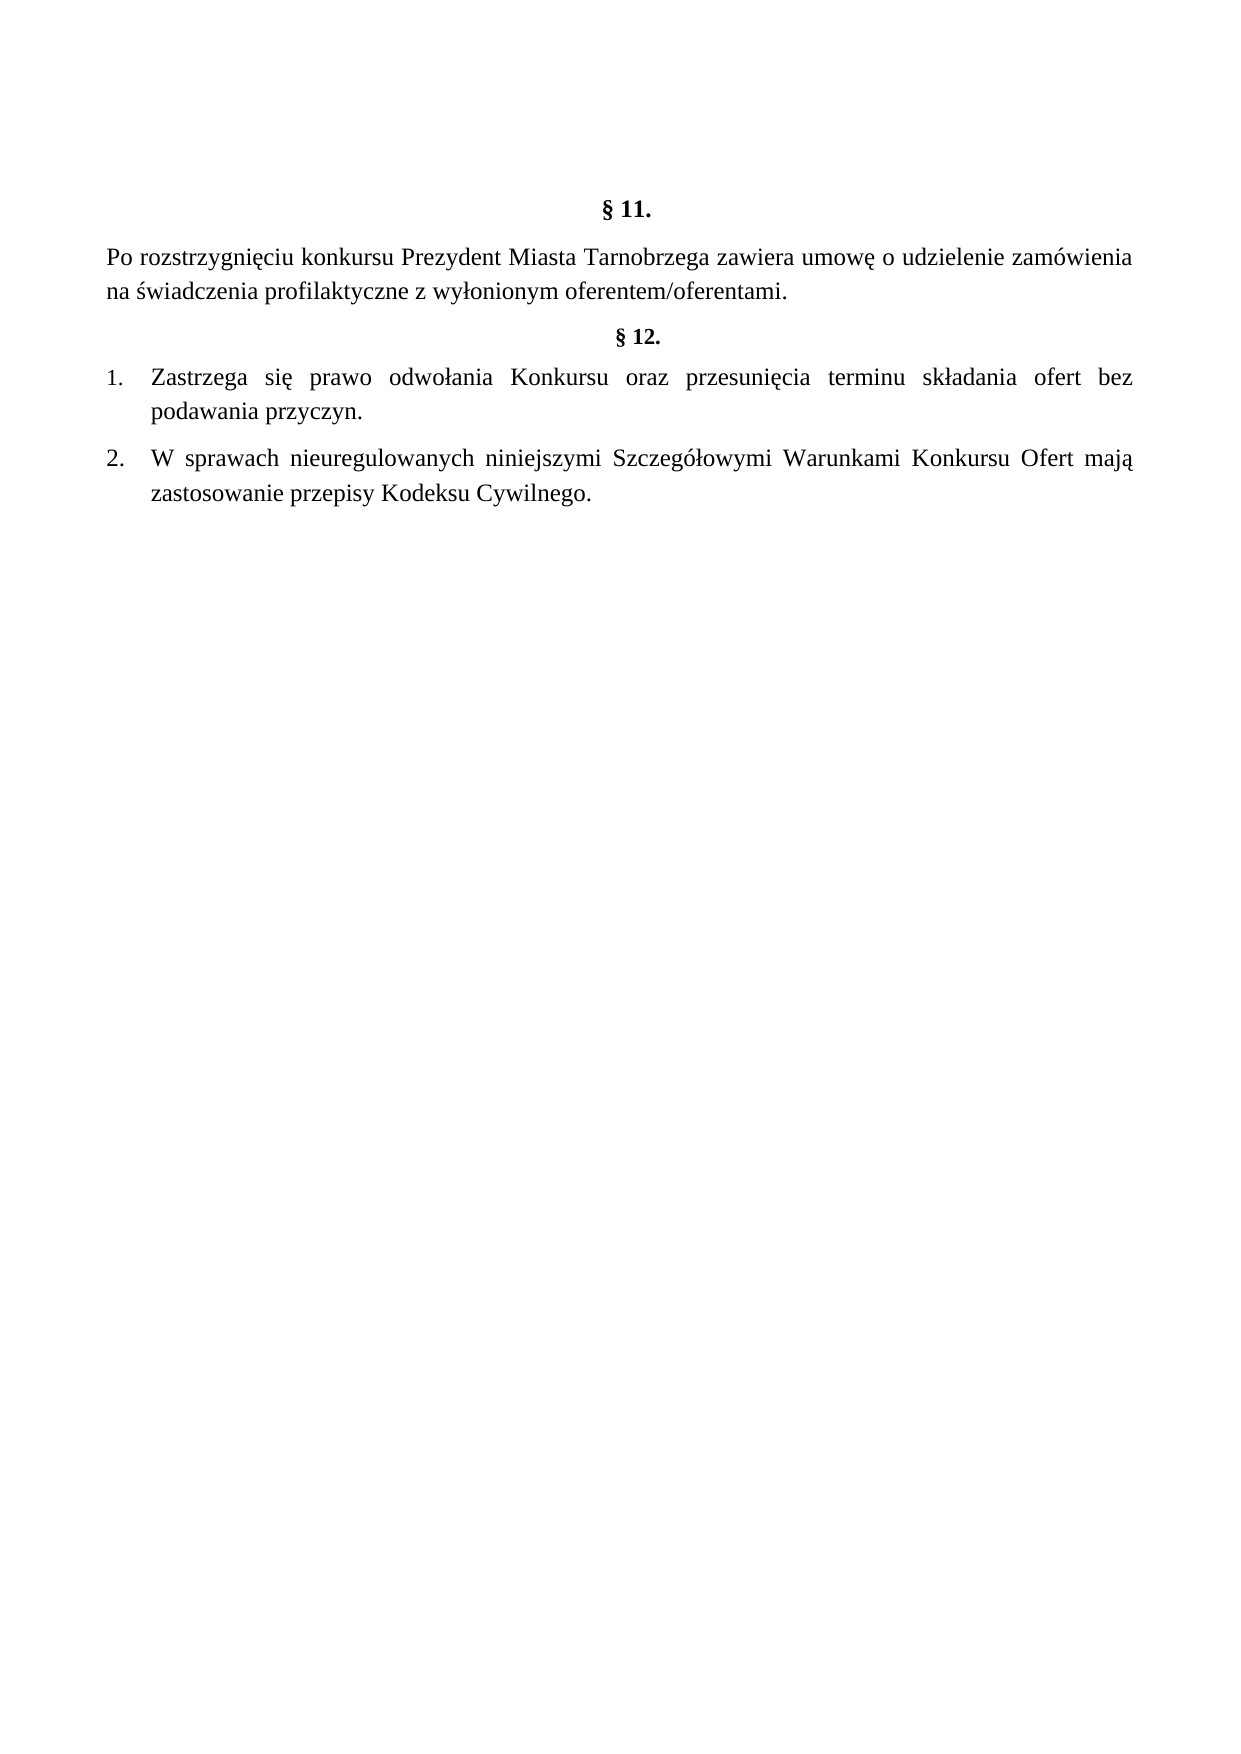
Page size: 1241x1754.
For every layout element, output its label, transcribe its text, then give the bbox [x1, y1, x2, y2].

text Po rozstrzygnięciu konkursu Prezydent Miasta Tarnobrzega zawiera umowę o udzielenie zamówienia na świadczenia profilaktyczne z wyłonionym oferentem/oferentami. [106, 242, 1134, 305]
text § 12. [106, 323, 1134, 349]
text 1. Zastrzega się prawo odwołania Konkursu oraz przesunięcia terminu składania ofert bez podawania przyczyn. [106, 362, 1134, 425]
text § 11. [106, 194, 1134, 223]
text 2. W sprawach nieuregulowanych niniejszymi Szczegółowymi Warunkami Konkursu Ofert mają zastosowanie przepisy Kodeksu Cywilnego. [106, 443, 1134, 507]
